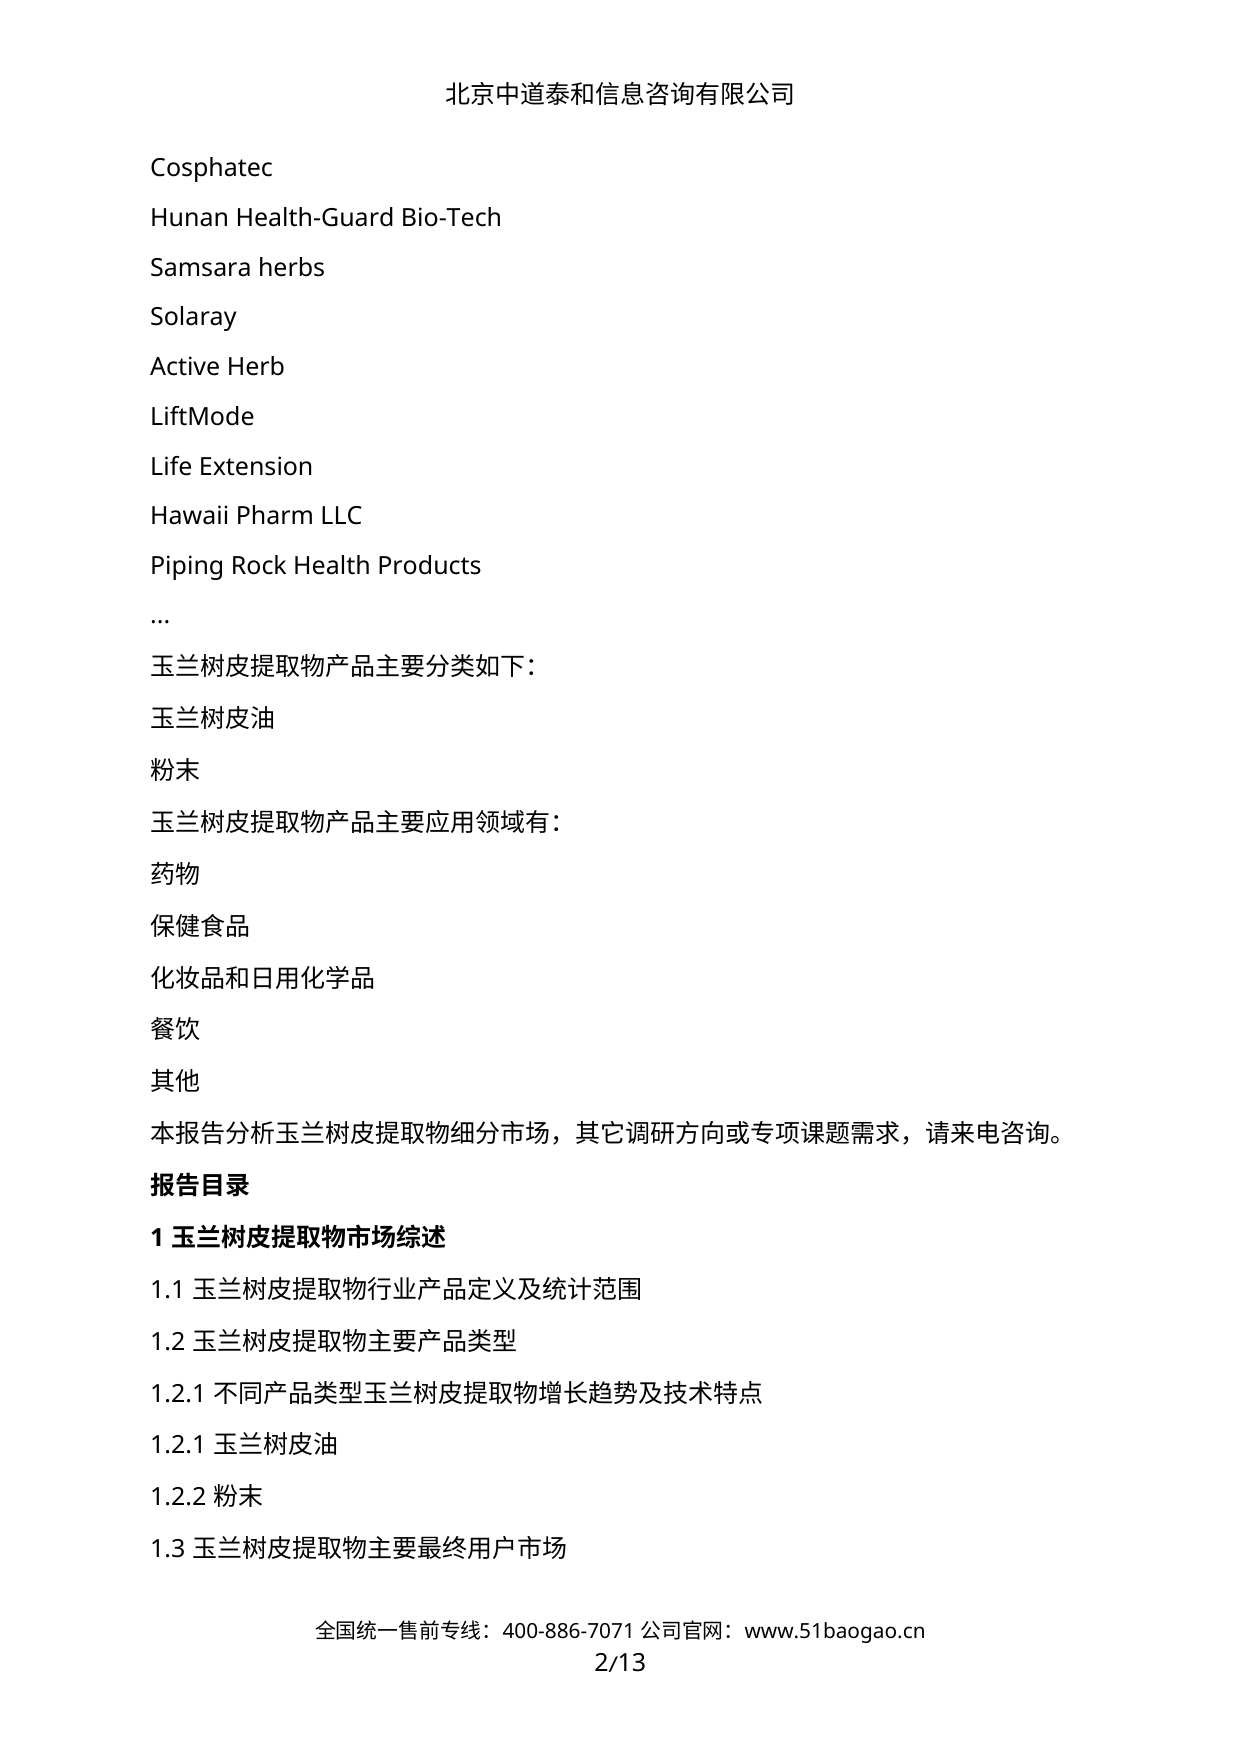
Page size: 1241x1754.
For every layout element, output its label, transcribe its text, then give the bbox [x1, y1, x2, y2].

text Piping Rock Health Products [150, 547, 1090, 582]
text Hunan Health-Guard Bio-Tech [150, 200, 1090, 234]
text 1.3 玉兰树皮提取物主要最终用户市场 [150, 1529, 1090, 1565]
text Life Extension [150, 448, 1090, 482]
text Solaray [150, 299, 1090, 333]
text 1.2.1 玉兰树皮油 [150, 1425, 1090, 1461]
text Active Herb [150, 349, 1090, 383]
text 玉兰树皮提取物产品主要应用领域有： [150, 802, 1090, 839]
text ... [150, 597, 1090, 631]
text LiftMode [150, 398, 1090, 432]
text 玉兰树皮油 [150, 699, 1090, 735]
text 1.2 玉兰树皮提取物主要产品类型 [150, 1321, 1090, 1357]
text 1 玉兰树皮提取物市场综述 [150, 1217, 1090, 1254]
text 本报告分析玉兰树皮提取物细分市场，其它调研方向或专项课题需求，请来电咨询。 [150, 1114, 1090, 1150]
text 报告目录 [150, 1166, 1090, 1202]
text 玉兰树皮提取物产品主要分类如下： [150, 647, 1090, 683]
text 化妆品和日用化学品 [150, 958, 1090, 994]
text 药物 [150, 854, 1090, 891]
text 1.1 玉兰树皮提取物行业产品定义及统计范围 [150, 1269, 1090, 1306]
text 餐饮 [150, 1010, 1090, 1046]
text 1.2.1 不同产品类型玉兰树皮提取物增长趋势及技术特点 [150, 1373, 1090, 1409]
text Samsara herbs [150, 249, 1090, 283]
text 1.2.2 粉末 [150, 1477, 1090, 1513]
text 粉末 [150, 751, 1090, 787]
text Cosphatec [150, 150, 1090, 184]
text 保健食品 [150, 906, 1090, 942]
text Hawaii Pharm LLC [150, 498, 1090, 532]
text 其他 [150, 1062, 1090, 1098]
